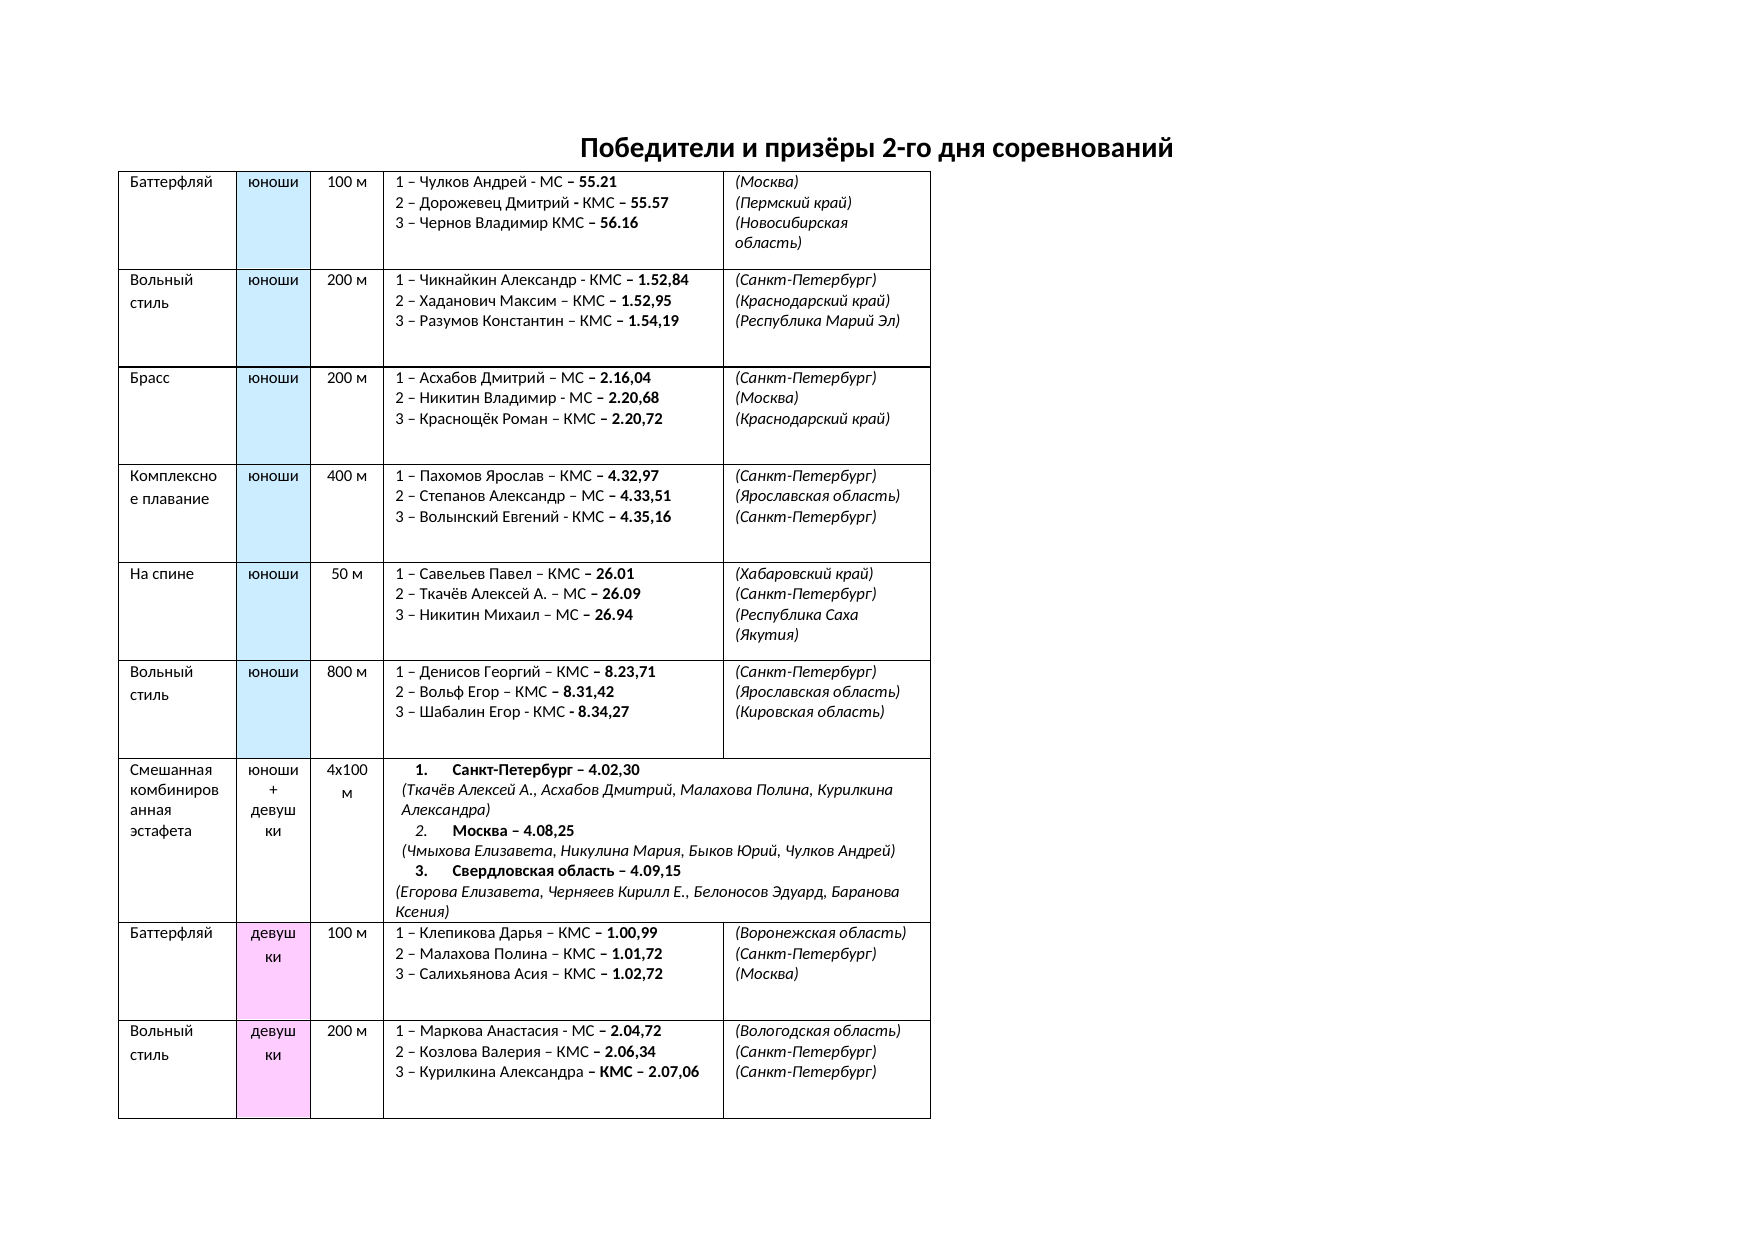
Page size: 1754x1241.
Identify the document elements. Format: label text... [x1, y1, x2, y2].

table_cell 1 – Чикнайкин Александр - КМС – 1.52,84 2 – Хаданович Максим – КМС – 1.52,95 3 – Разумов Константин – КМС – 1.54,19 [384, 270, 723, 366]
table_header Баттерфляй [119, 172, 236, 268]
table_cell юноши [237, 563, 310, 660]
table_cell (Вологодская область) (Санкт-Петербург) (Санкт-Петербург) [724, 1021, 930, 1117]
table_cell юноши [237, 465, 310, 562]
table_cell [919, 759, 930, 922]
table_cell Брасс [119, 368, 236, 464]
table_cell Вольный стиль [119, 661, 236, 758]
table_cell Комплексное плавание [119, 465, 236, 562]
table_cell 1 – Клепикова Дарья – КМС – 1.00,99 2 – Малахова Полина – КМС – 1.01,72 3 – Салихьянова Асия – КМС – 1.02,72 [384, 923, 723, 1019]
text Победители и призёры 2-го дня соревнований [118, 129, 1636, 165]
table_cell 200 м [311, 270, 383, 366]
table_cell (Хабаровский край) (Санкт-Петербург) (Республика Саха (Якутия) [724, 563, 930, 660]
table_cell Вольный стиль [119, 270, 236, 366]
table_cell (Санкт-Петербург) (Краснодарский край) (Республика Марий Эл) [724, 270, 930, 366]
table_cell (Санкт-Петербург) (Ярославская область) (Санкт-Петербург) [724, 465, 930, 562]
table_cell 1 – Маркова Анастасия - МС – 2.04,72 2 – Козлова Валерия – КМС – 2.06,34 3 – Курилкина Александра – КМС – 2.07,06 [384, 1021, 723, 1117]
table_cell 400 м [311, 465, 383, 562]
table_cell 100 м [311, 923, 383, 1019]
table_cell юноши [237, 368, 310, 464]
table_cell 4х100 м [311, 759, 383, 922]
table_header (Москва) (Пермский край) (Новосибирская область) [724, 172, 930, 268]
table_cell 800 м [311, 661, 383, 758]
table_cell девушки [237, 1021, 310, 1117]
table_cell (Санкт-Петербург) (Ярославская область) (Кировская область) [724, 661, 930, 758]
table_cell 1 – Асхабов Дмитрий – МС – 2.16,04 2 – Никитин Владимир - МС – 2.20,68 3 – Краснощёк Роман – КМС – 2.20,72 [384, 368, 723, 464]
table_cell Смешанная комбинированная эстафета [119, 759, 236, 922]
table_cell юноши [237, 661, 310, 758]
table_cell 200 м [311, 1021, 383, 1117]
table_header юноши [237, 172, 310, 268]
table_cell 1 – Савельев Павел – КМС – 26.01 2 – Ткачёв Алексей А. – МС – 26.09 3 – Никитин Михаил – МС – 26.94 [384, 563, 723, 660]
table_cell 50 м [311, 563, 383, 660]
table_cell Баттерфляй [119, 923, 236, 1019]
table_cell 1 – Пахомов Ярослав – КМС – 4.32,97 2 – Степанов Александр – МС – 4.33,51 3 – Волынский Евгений - КМС – 4.35,16 [384, 465, 723, 562]
table_cell (Воронежская область) (Санкт-Петербург) (Москва) [724, 923, 930, 1019]
table_cell 200 м [311, 368, 383, 464]
table_cell (Санкт-Петербург) (Москва) (Краснодарский край) [724, 368, 930, 464]
table_cell 1 – Денисов Георгий – КМС – 8.23,71 2 – Вольф Егор – КМС – 8.31,42 3 – Шабалин Егор - КМС - 8.34,27 [384, 661, 723, 758]
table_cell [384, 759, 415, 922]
table_cell юноши + девушки [237, 759, 310, 922]
table_header 100 м [311, 172, 383, 268]
table_cell юноши [237, 270, 310, 366]
table_cell Вольный стиль [119, 1021, 236, 1117]
table_header 1 – Чулков Андрей - МС – 55.21 2 – Дорожевец Дмитрий - КМС – 55.57 3 – Чернов Владимир КМС – 56.16 [384, 172, 723, 268]
table_cell девушки [237, 923, 310, 1019]
table_cell На спине [119, 563, 236, 660]
